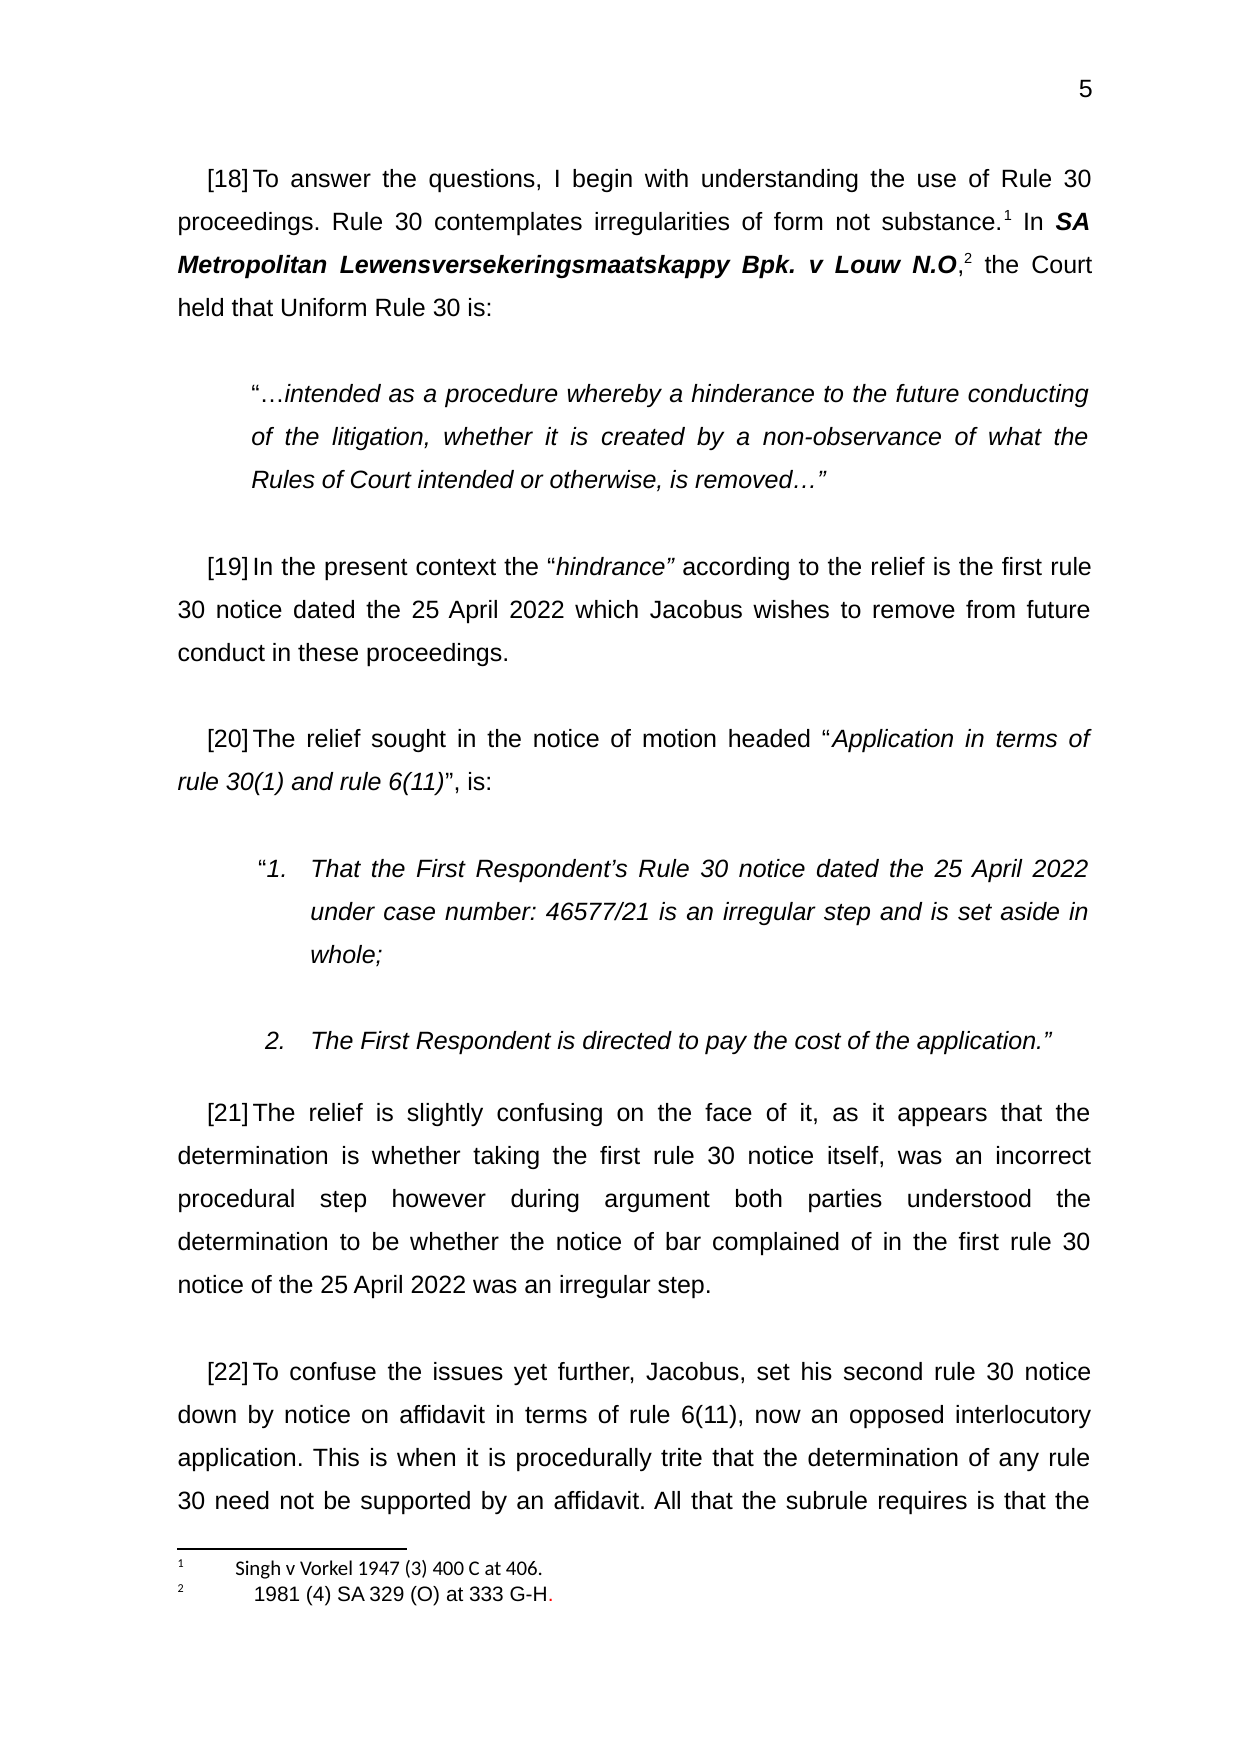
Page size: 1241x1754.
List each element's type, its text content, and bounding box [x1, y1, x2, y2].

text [177, 1357, 1092, 1515]
list 2. The First Respondent is directed to pay the cost of the application.” [251, 1026, 1092, 1055]
text [18] To answer the questions, I begin with understanding the use of Rule 30 proceedings. Rule 30 contemplates irregularities of form not substance. In SA Metropolitan Lewensversekeringsmaatskappy Bpk. v Louw N.O, the Court held that Uniform Rule 30 is: [177, 164, 1092, 322]
text [20] The relief sought in the notice of motion headed “Application in terms of rule 30(1) and rule 6(11)”, is: [177, 724, 1092, 796]
text [21] The relief is slightly confusing on the face of it, as it appears that the determination is whether taking the first rule 30 notice itself, was an incorrect procedural step however during argument both parties understood the determination to be whether the notice of bar complained of in the first rule 30 notice of the 25 April 2022 was an irregular step. [177, 1098, 1092, 1299]
text [19] In the present context the “hindrance” according to the relief is the first rule 30 notice dated the 25 April 2022 which Jacobus wishes to remove from future conduct in these proceedings. [177, 552, 1092, 667]
list “1. That the First Respondent’s Rule 30 notice dated the 25 April 2022 under case number: 46577/21 is an irregular step and is set aside in whole; [251, 854, 1092, 969]
text “…intended as a procedure whereby a hinderance to the future conducting of the litigation, whether it is created by a non-observance of what the Rules of Court intended or otherwise, is removed…” [251, 379, 1092, 494]
